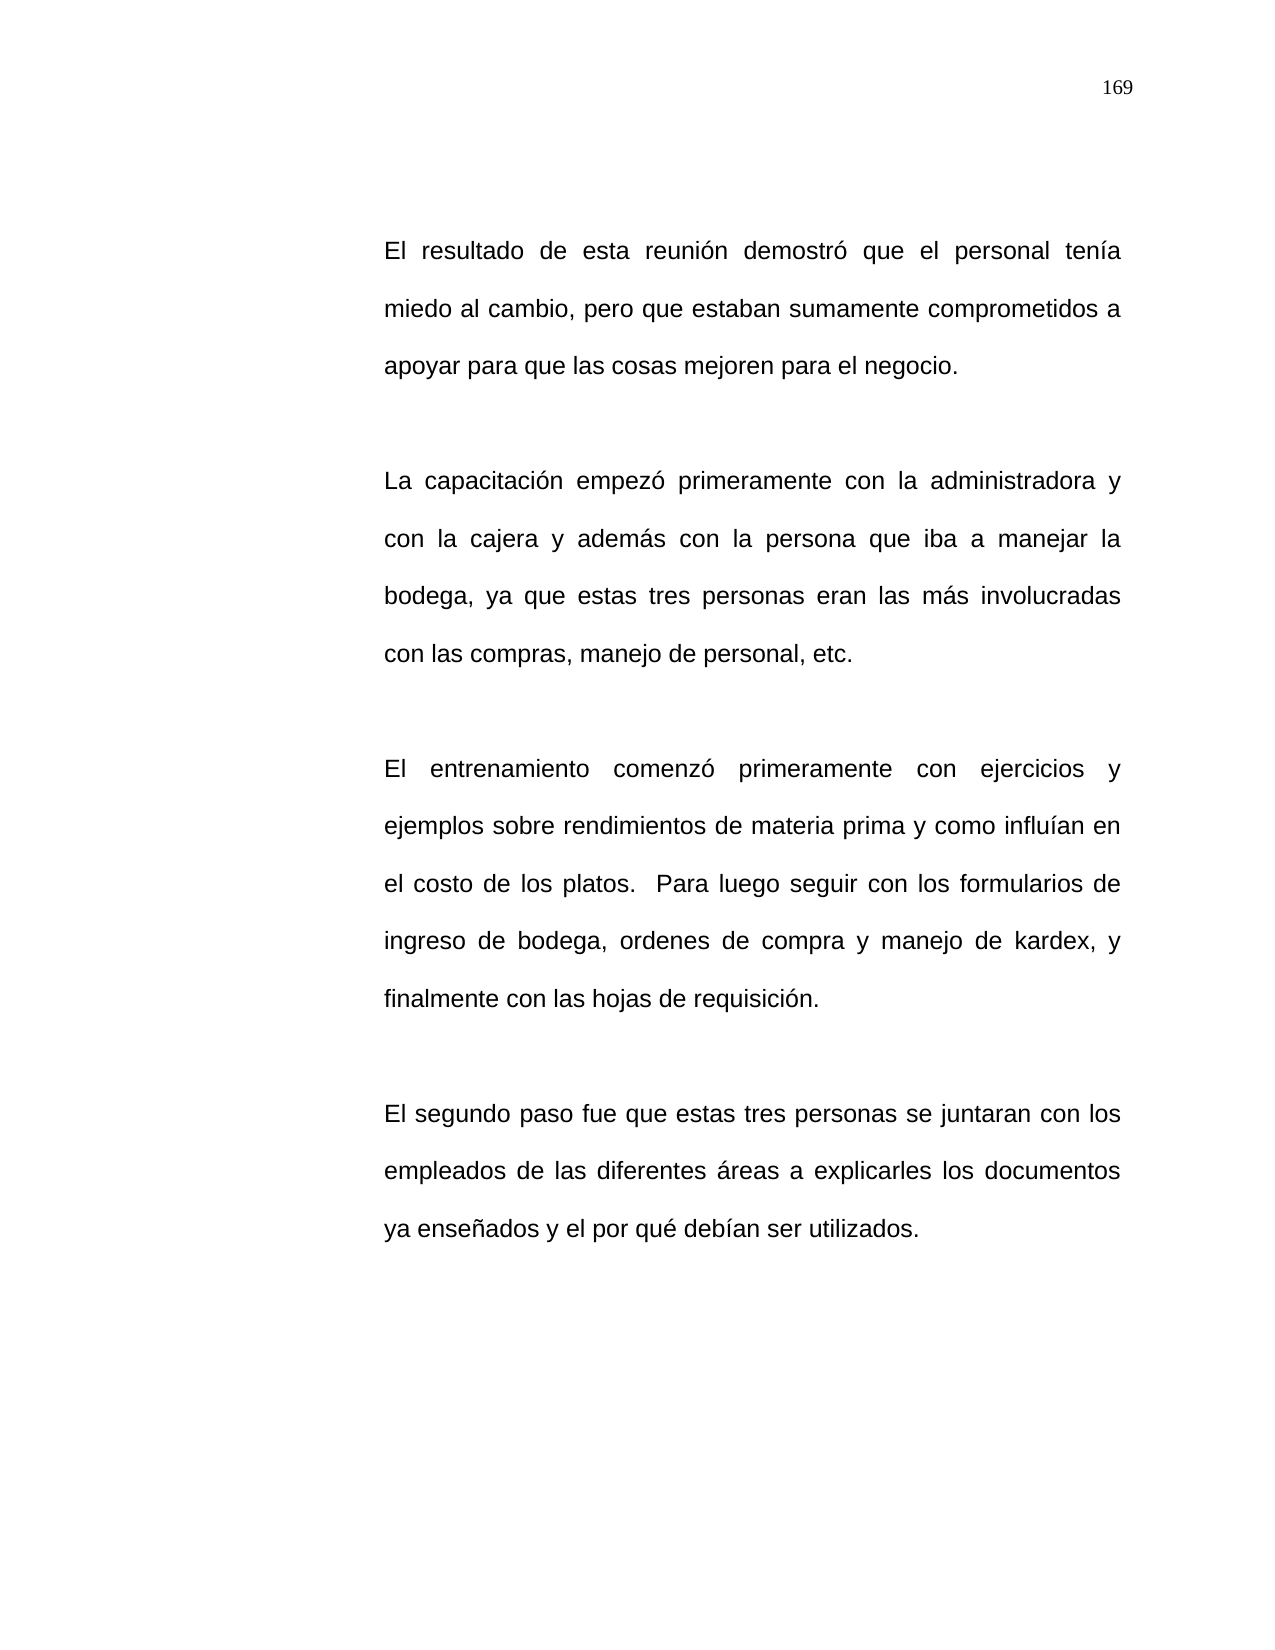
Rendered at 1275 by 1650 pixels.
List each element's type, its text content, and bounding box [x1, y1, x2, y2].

text El segundo paso fue que estas tres personas se juntaran con los empleados de las diferentes áreas a explicarles los documentos ya enseñados y el por qué debían ser utilizados. [384, 1099, 1122, 1242]
text El entrenamiento comenzó primeramente con ejercicios y ejemplos sobre rendimientos de materia prima y como influían en el costo de los platos. Para luego seguir con los formularios de ingreso de bodega, ordenes de compra y manejo de kardex, y finalmente con las hojas de requisición. [384, 754, 1122, 1012]
text El resultado de esta reunión demostró que el personal tenía miedo al cambio, pero que estaban sumamente comprometidos a apoyar para que las cosas mejoren para el negocio. [384, 236, 1122, 380]
text La capacitación empezó primeramente con la administradora y con la cajera y además con la persona que iba a manejar la bodega, ya que estas tres personas eran las más involucradas con las compras, manejo de personal, etc. [384, 466, 1122, 667]
